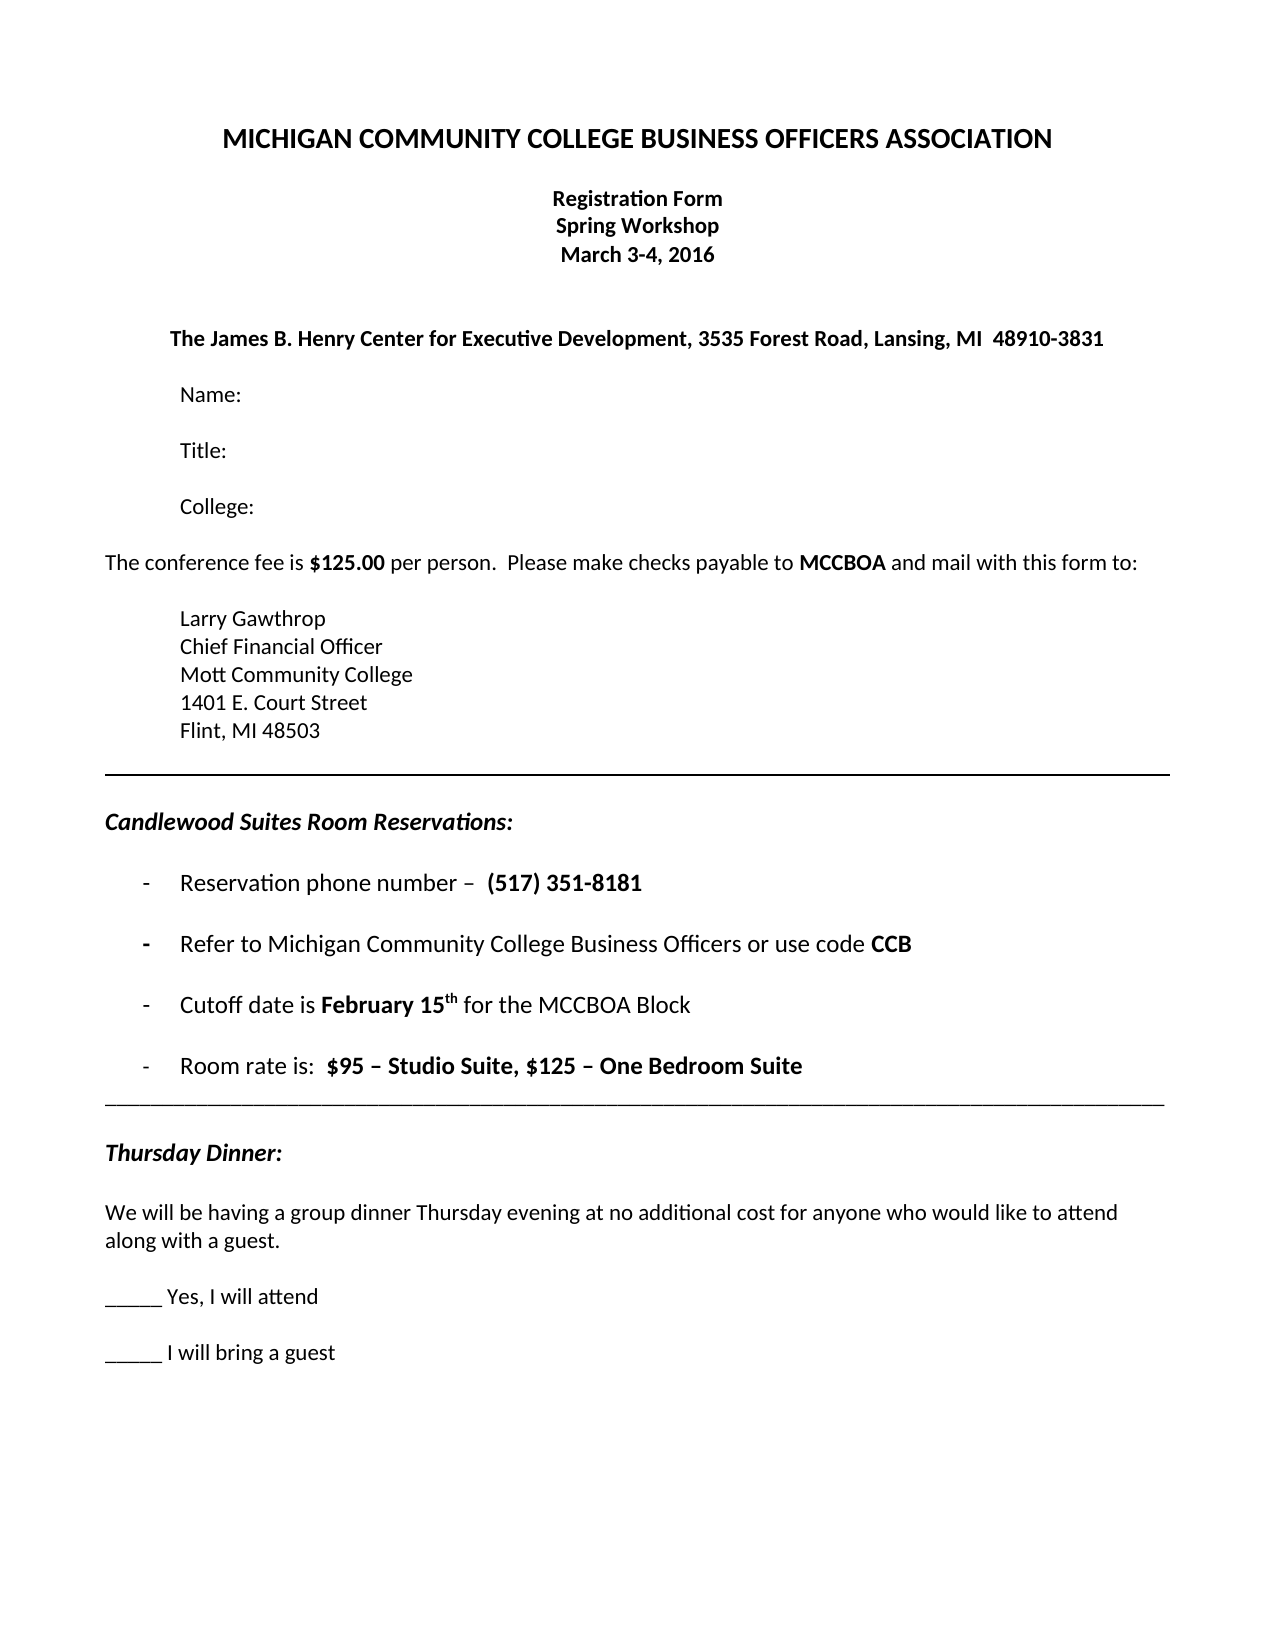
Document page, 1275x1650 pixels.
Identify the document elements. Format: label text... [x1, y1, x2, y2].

text College: [105, 492, 1170, 520]
text Candlewood Suites Room Reservations: [105, 806, 1170, 837]
text The James B. Henry Center for Executive Development, 3535 Forest Road, Lansing, MI 48910-3831 [105, 324, 1170, 352]
list Cutoff date is February 15th for the MCCBOA Block [142, 989, 1170, 1020]
list Room rate is: $95 – Studio Suite, $125 – One Bedroom Suite [142, 1050, 1170, 1081]
text The conference fee is $125.00 per person. Please make checks payable to MCCBOA and mail with this form to: [105, 548, 1170, 576]
text _____________________________________________________________________________________________ [105, 1081, 1170, 1109]
list Refer to Michigan Community College Business Officers or use code CCB [142, 928, 1170, 959]
text March 3-4, 2016 [105, 240, 1170, 268]
text Spring Workshop [105, 212, 1170, 240]
list Reservation phone number – (517) 351-8181 [142, 867, 1170, 898]
text Thursday Dinner: [105, 1137, 1170, 1167]
text _____ I will bring a guest [105, 1338, 1170, 1366]
text Registration Form [105, 184, 1170, 212]
text MICHIGAN COMMUNITY COLLEGE BUSINESS OFFICERS ASSOCIATION [105, 120, 1170, 156]
text Title: [105, 436, 1170, 464]
text Larry Gawthrop Chief Financial Officer Mott Community College 1401 E. Court Street Flint, MI 48503 [180, 604, 1170, 744]
text _____ Yes, I will attend [105, 1282, 1170, 1310]
text We will be having a group dinner Thursday evening at no additional cost for anyone who would like to attend along with a guest. [105, 1198, 1170, 1254]
text Name: [105, 380, 1170, 408]
